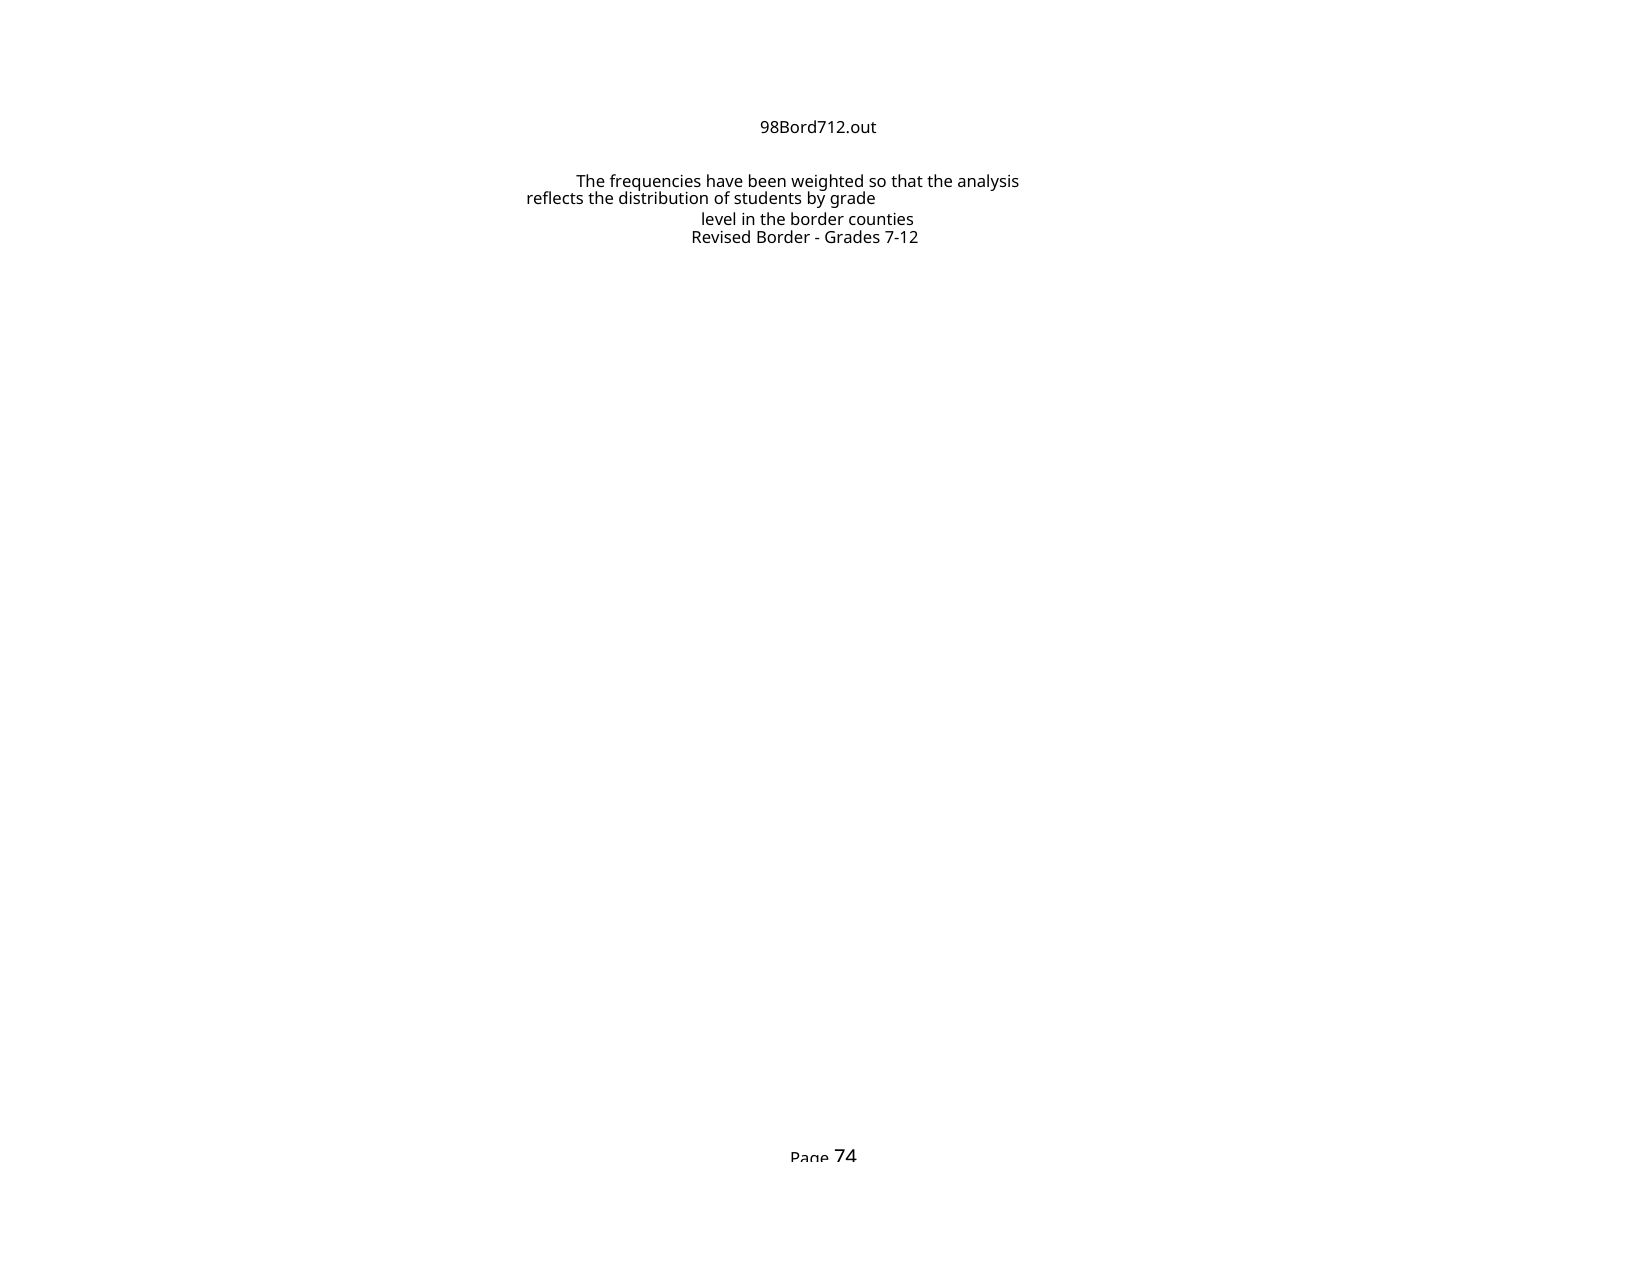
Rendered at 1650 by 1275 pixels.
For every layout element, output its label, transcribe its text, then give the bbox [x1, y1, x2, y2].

text Revised Border - Grades 7-12 [660, 230, 949, 247]
text The frequencies have been weighted so that the analysis reflects the distribution of students by grade [526, 174, 1081, 207]
text level in the border counties [663, 208, 952, 230]
